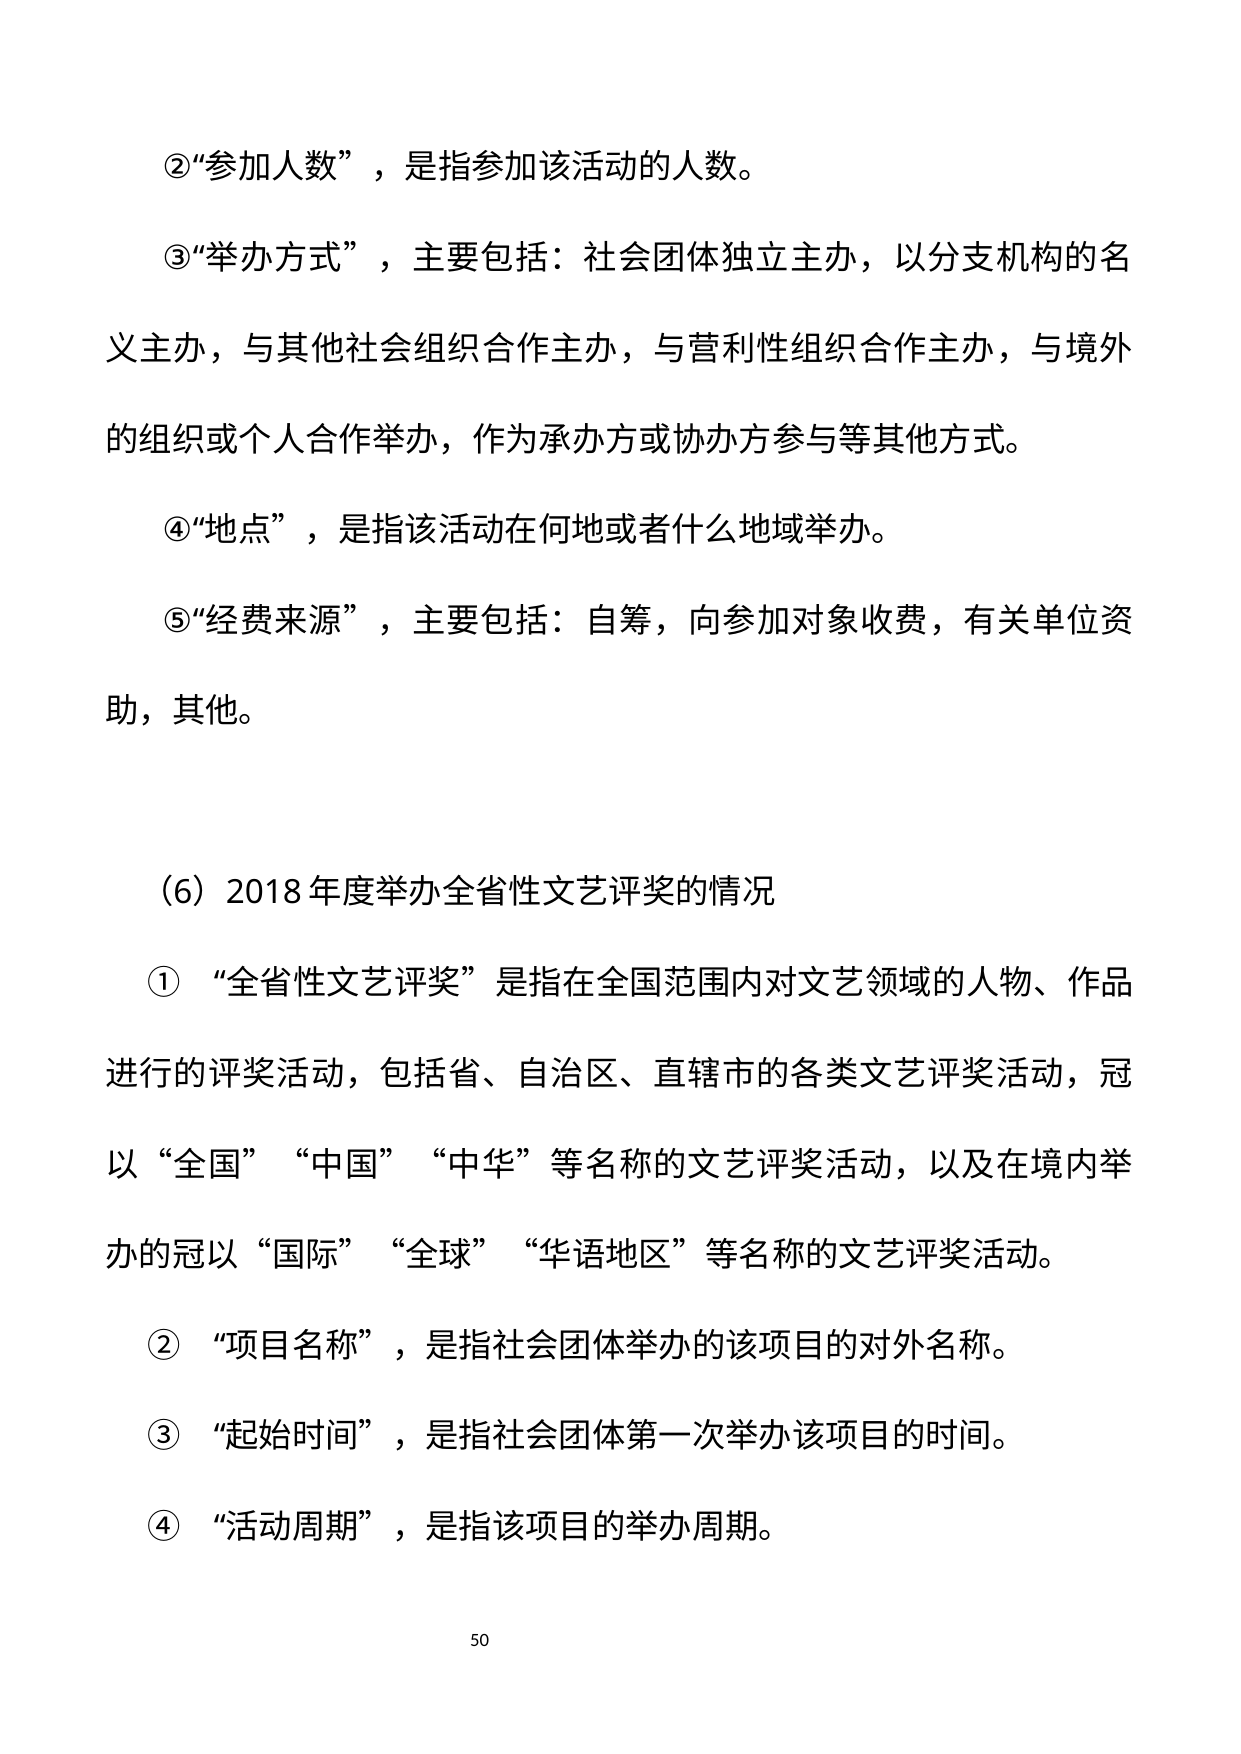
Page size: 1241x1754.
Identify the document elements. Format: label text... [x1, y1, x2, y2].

list “起始时间”，是指社会团体第一次举办该项目的时间。 [105, 1388, 1135, 1479]
list “经费来源”，主要包括：自筹，向参加对象收费，有关单位资助，其他。 [105, 572, 1135, 754]
list “活动周期”，是指该项目的举办周期。 [105, 1479, 1135, 1569]
list “举办方式”，主要包括：社会团体独立主办，以分支机构的名义主办，与其他社会组织合作主办，与营利性组织合作主办，与境外的组织或个人合作举办，作为承办方或协办方参与等其他方式。 [105, 210, 1135, 482]
list “项目名称”，是指社会团体举办的该项目的对外名称。 [105, 1297, 1135, 1388]
list “全省性文艺评奖”是指在全国范围内对文艺领域的人物、作品进行的评奖活动，包括省、自治区、直辖市的各类文艺评奖活动，冠以“全国”“中国”“中华”等名称的文艺评奖活动，以及在境内举办的冠以“国际”“全球”“华语地区”等名称的文艺评奖活动。 [105, 935, 1135, 1297]
list “地点”，是指该活动在何地或者什么地域举办。 [105, 482, 1135, 572]
list （6）2018年度举办全省性文艺评奖的情况 [105, 844, 1135, 935]
list “参加人数”，是指参加该活动的人数。 [105, 119, 1135, 210]
